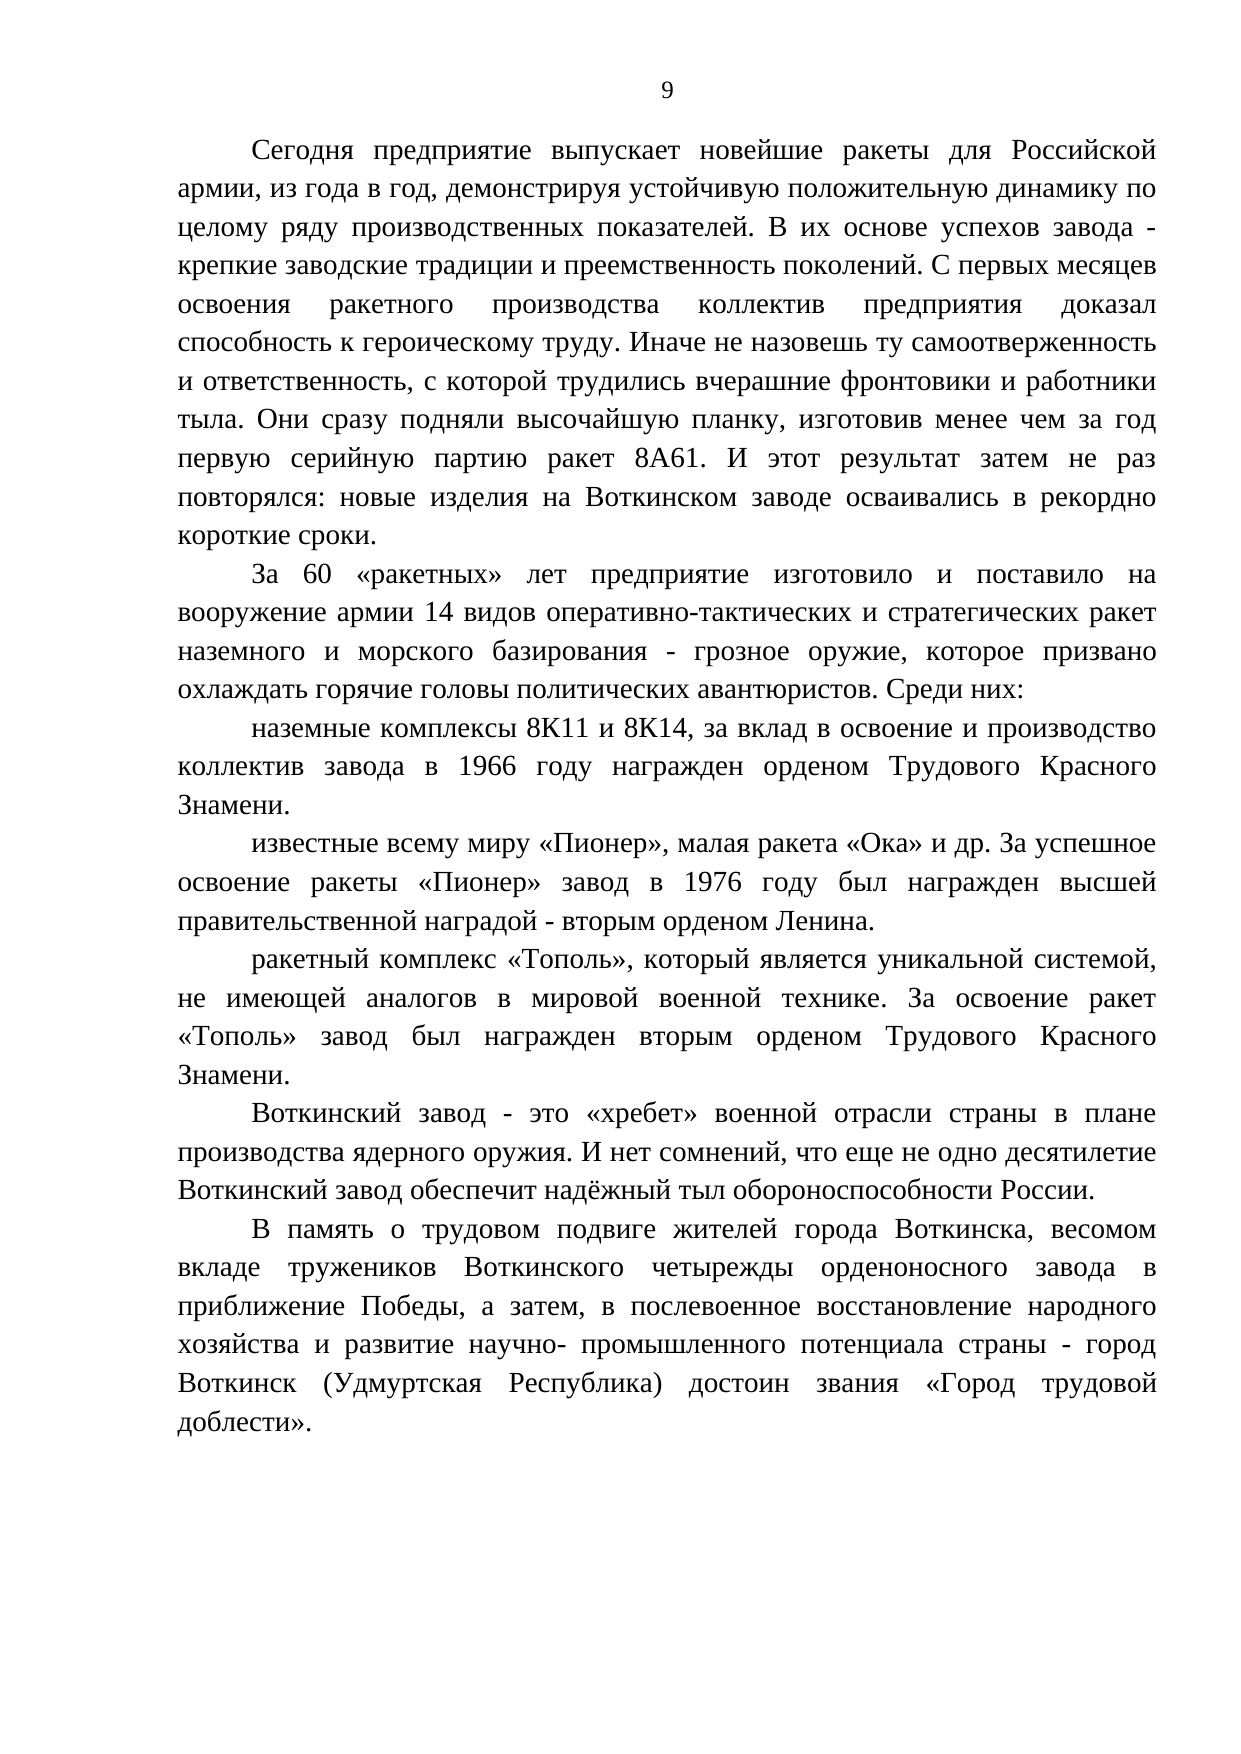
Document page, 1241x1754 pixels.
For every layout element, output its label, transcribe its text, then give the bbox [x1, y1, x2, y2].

text наземные комплексы 8К11 и 8К14, за вклад в освоение и производство коллектив завода в 1966 году награжден орденом Трудового Красного Знамени. [177, 710, 1157, 821]
text Воткинский завод - это «хребет» военной отрасли страны в плане производства ядерного оружия. И нет сомнений, что еще не одно десятилетие Воткинский завод обеспечит надёжный тыл обороноспособности России. [177, 1095, 1157, 1206]
text В память о трудовом подвиге жителей города Воткинска, весомом вкладе тружеников Воткинского четырежды орденоносного завода в приближение Победы, а затем, в послевоенное восстановление народного хозяйства и развитие научно- промышленного потенциала страны - город Воткинск (Удмуртская Республика) достоин звания «Город трудовой доблести». [177, 1211, 1157, 1437]
text За 60 «ракетных» лет предприятие изготовило и поставило на вооружение армии 14 видов оперативно-тактических и стратегических ракет наземного и морского базирования - грозное оружие, которое призвано охлаждать горячие головы политических авантюристов. Среди них: [177, 556, 1157, 705]
text известные всему миру «Пионер», малая ракета «Ока» и др. За успешное освоение ракеты «Пионер» завод в 1976 году был награжден высшей правительственной наградой - вторым орденом Ленина. [177, 826, 1157, 936]
text Сегодня предприятие выпускает новейшие ракеты для Российской армии, из года в год, демонстрируя устойчивую положительную динамику по целому ряду производственных показателей. В их основе успехов завода - крепкие заводские традиции и преемственность поколений. С первых месяцев освоения ракетного производства коллектив предприятия доказал способность к героическому труду. Иначе не назовешь ту самоотверженность и ответственность, с которой трудились вчерашние фронтовики и работники тыла. Они сразу подняли высочайшую планку, изготовив менее чем за год первую серийную партию ракет 8А61. И этот результат затем не раз повторялся: новые изделия на Воткинском заводе осваивались в рекордно короткие сроки. [177, 132, 1157, 551]
text ракетный комплекс «Тополь», который является уникальной системой, не имеющей аналогов в мировой военной технике. За освоение ракет «Тополь» завод был награжден вторым орденом Трудового Красного Знамени. [177, 941, 1157, 1090]
